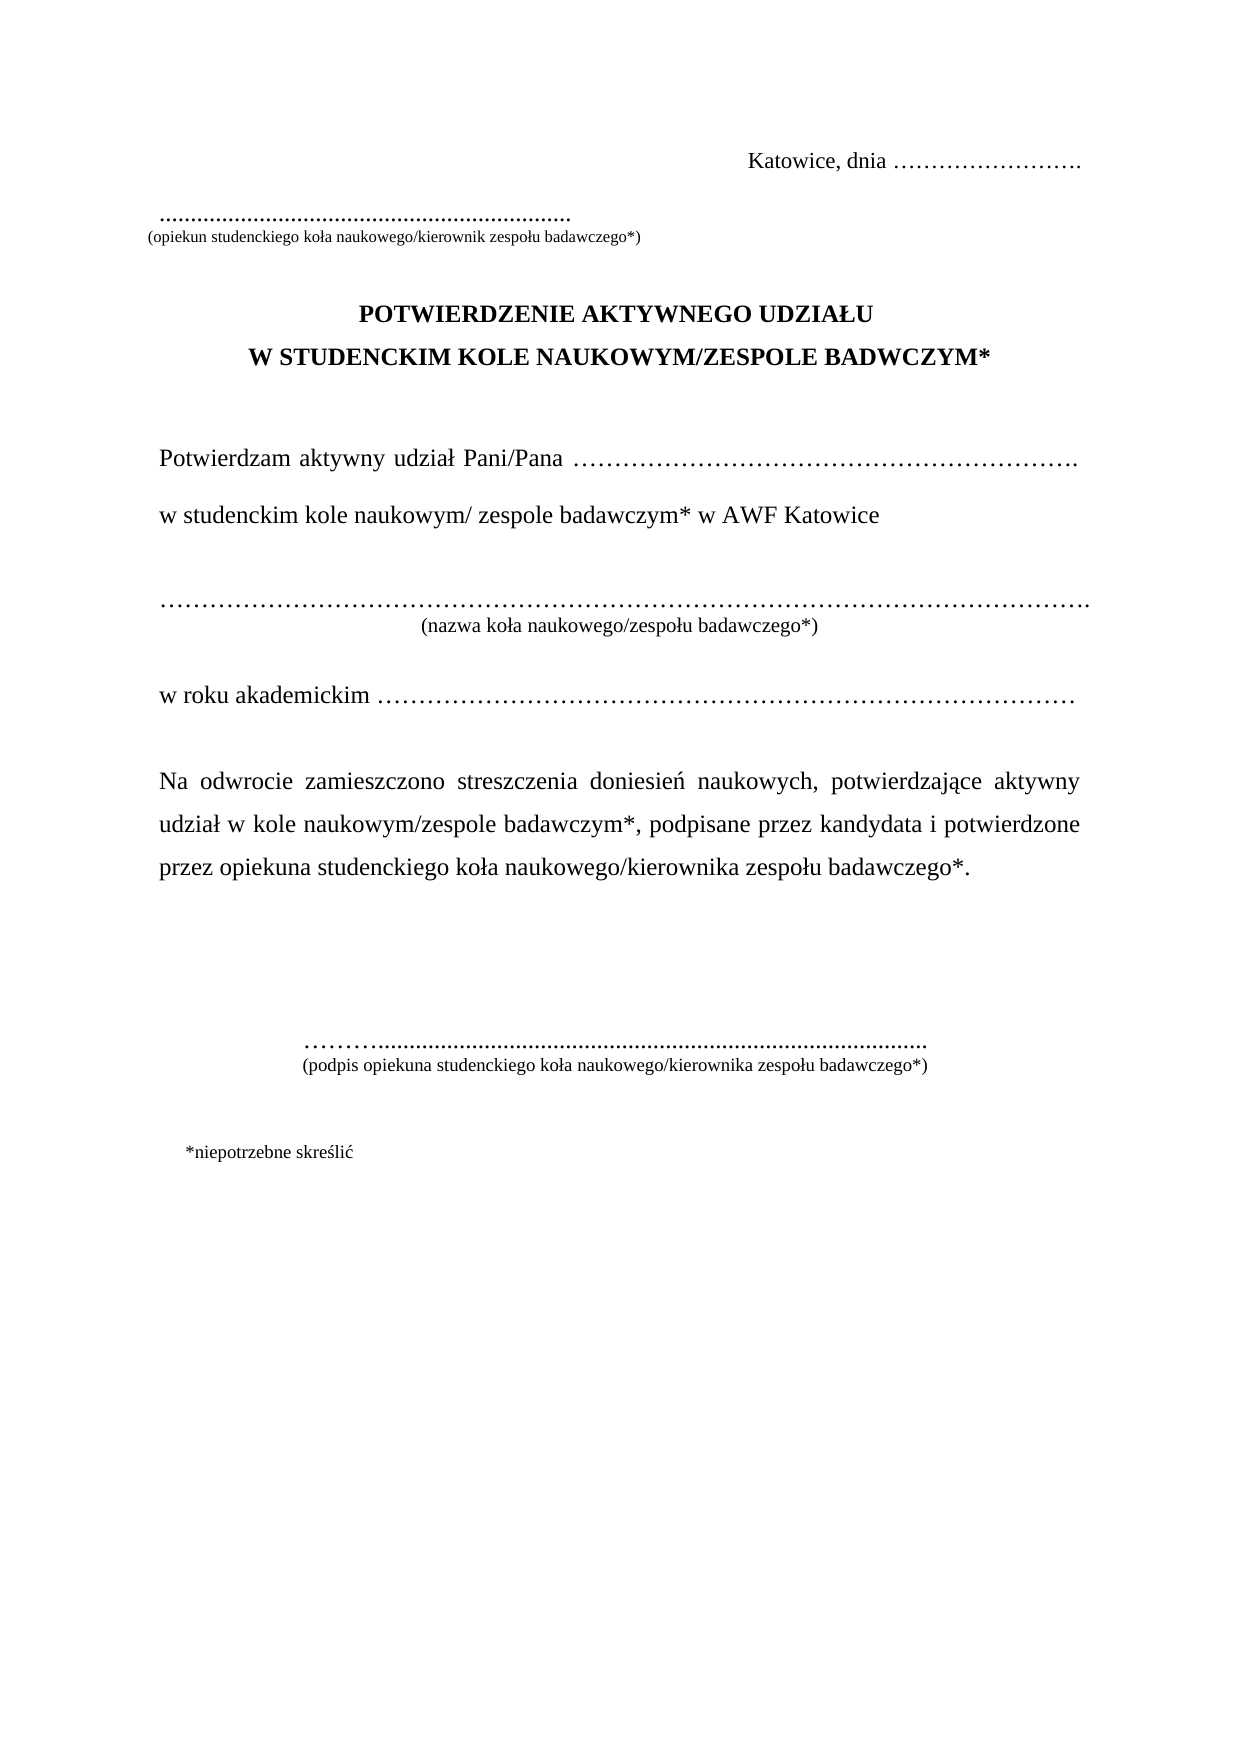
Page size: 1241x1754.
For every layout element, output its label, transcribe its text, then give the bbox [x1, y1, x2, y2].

text (opiekun studenckiego koła naukowego/kierownik zespołu badawczego*) [148, 227, 1097, 246]
text (podpis opiekuna studenckiego koła naukowego/kierownika zespołu badawczego*) [148, 1054, 1082, 1076]
text Na odwrocie zamieszczono streszczenia doniesień naukowych, potwierdzające aktywny udział w kole naukowym/zespole badawczym*, podpisane przez kandydata i potwierdzone przez opiekuna studenckiego koła naukowego/kierownika zespołu badawczego*. [159, 766, 1080, 881]
text Katowice, dnia ……………………. [748, 147, 1092, 174]
subtitle POTWIERDZENIE AKTYWNEGO UDZIAŁU W STUDENCKIM KOLE NAUKOWYM/ZESPOLE BADWCZYM* [168, 299, 1071, 371]
text ………........................................................................................ [148, 1025, 1082, 1054]
text *niepotrzebne skreślić [185, 1141, 1092, 1162]
text .................................................................. [159, 198, 1092, 227]
text Potwierdzam aktywny udział Pani/Pana ……………………………………………………. w studenckim kole naukowym/ zespole badawczym* w AWF Katowice [159, 443, 1078, 529]
text (nazwa koła naukowego/zespołu badawczego*) [157, 613, 1082, 637]
text …………………………………………………………………………………………………. [159, 584, 1092, 613]
text w roku akademickim ………………………………………………………………………… [159, 680, 1092, 709]
